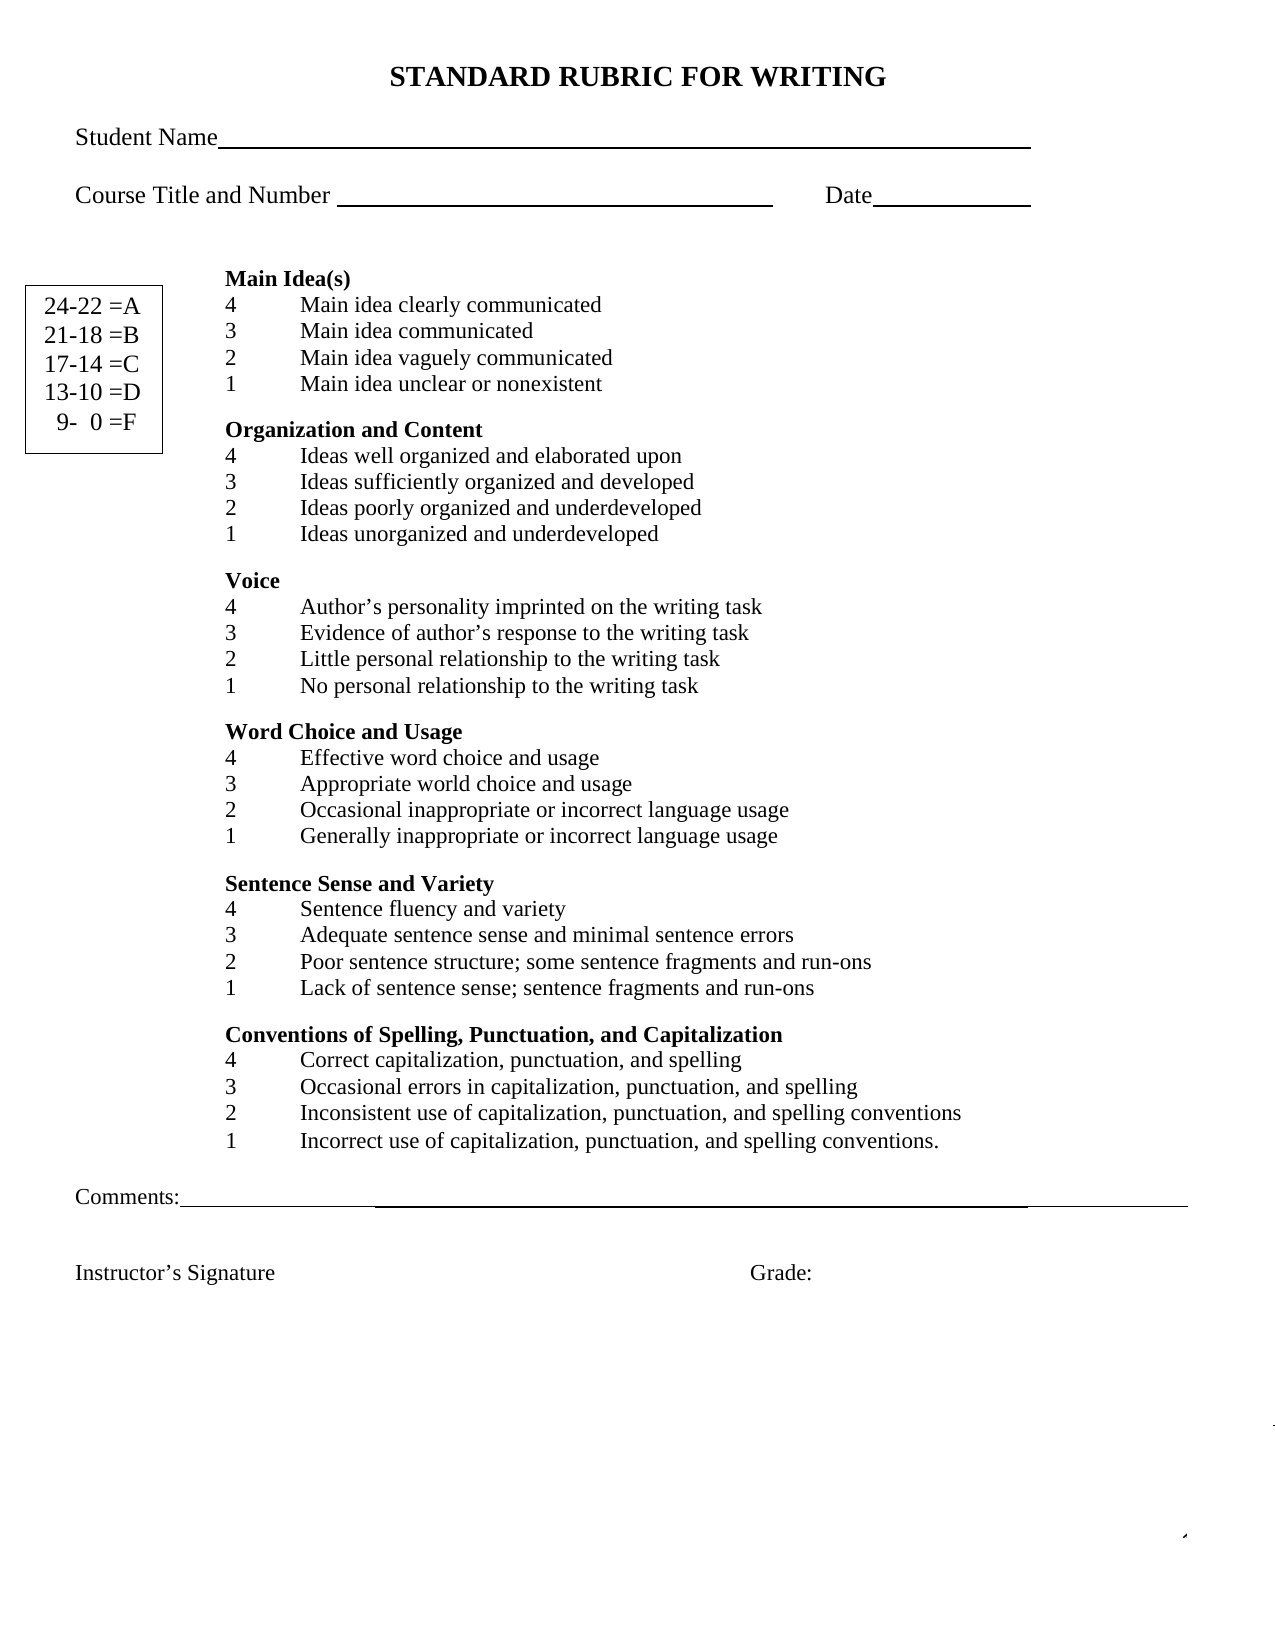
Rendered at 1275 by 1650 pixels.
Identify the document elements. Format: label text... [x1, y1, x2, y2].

text 13-10 =D [39, 377, 146, 406]
text Comments: [75, 1182, 1219, 1208]
text 17-14 =C [39, 349, 144, 377]
text 3 Occasional errors in capitalization, punctuation, and spelling [225, 1073, 1219, 1099]
text 1 Generally inappropriate or incorrect language usage [225, 823, 1219, 849]
text 3 Evidence of author’s response to the writing task [225, 620, 1219, 646]
text 4 Effective word choice and usage [225, 744, 1219, 771]
text 1 Lack of sentence sense; sentence fragments and run-ons [225, 974, 1219, 1000]
text Word Choice and Usage [225, 718, 1219, 744]
text 3 Main idea communicated [225, 318, 1219, 344]
text 21-18 =B [39, 320, 144, 349]
text 3 Appropriate world choice and usage [225, 771, 1219, 797]
text 4 Sentence fluency and variety [225, 896, 1219, 922]
text 3 Ideas sufficiently organized and developed [225, 468, 1219, 495]
text 9- 0 =F [52, 407, 141, 436]
text 4 Main idea clearly communicated [225, 292, 1219, 318]
text 2 Main idea vaguely communicated [225, 344, 1219, 370]
text Instructor’s Signature Grade: [75, 1259, 1219, 1285]
text 2 Poor sentence structure; some sentence fragments and run-ons [225, 948, 1219, 974]
text Conventions of Spelling, Punctuation, and Capitalization [225, 1021, 1219, 1047]
text 2 Occasional inappropriate or incorrect language usage [225, 797, 1219, 823]
text 1 No personal relationship to the writing task [225, 672, 1219, 698]
text STANDARD RUBRIC FOR WRITING [389, 59, 1219, 93]
text Voice [225, 567, 1219, 593]
text Main Idea(s) [225, 265, 1219, 292]
text Student Name [75, 122, 1219, 150]
text 2 Ideas poorly organized and underdeveloped [225, 495, 1219, 521]
text Sentence Sense and Variety [225, 870, 1219, 896]
text 2 Inconsistent use of capitalization, punctuation, and spelling conventions [225, 1099, 1219, 1126]
picture [1170, 1518, 1205, 1548]
text 4 Author’s personality imprinted on the writing task [225, 593, 1219, 620]
text 4 Correct capitalization, punctuation, and spelling [225, 1047, 1219, 1073]
text 2 Little personal relationship to the writing task [225, 646, 1219, 672]
text Course Title and Number Date [75, 180, 1219, 208]
text Organization and Content [225, 416, 1219, 443]
text 1 Ideas unorganized and underdeveloped [225, 521, 1219, 547]
text 1 Incorrect use of capitalization, punctuation, and spelling conventions. [225, 1127, 1219, 1153]
text 4 Ideas well organized and elaborated upon [225, 443, 1219, 468]
text 1 Main idea unclear or nonexistent [225, 370, 1219, 397]
text 24-22 =A [39, 291, 146, 320]
text 3 Adequate sentence sense and minimal sentence errors [225, 922, 1219, 948]
